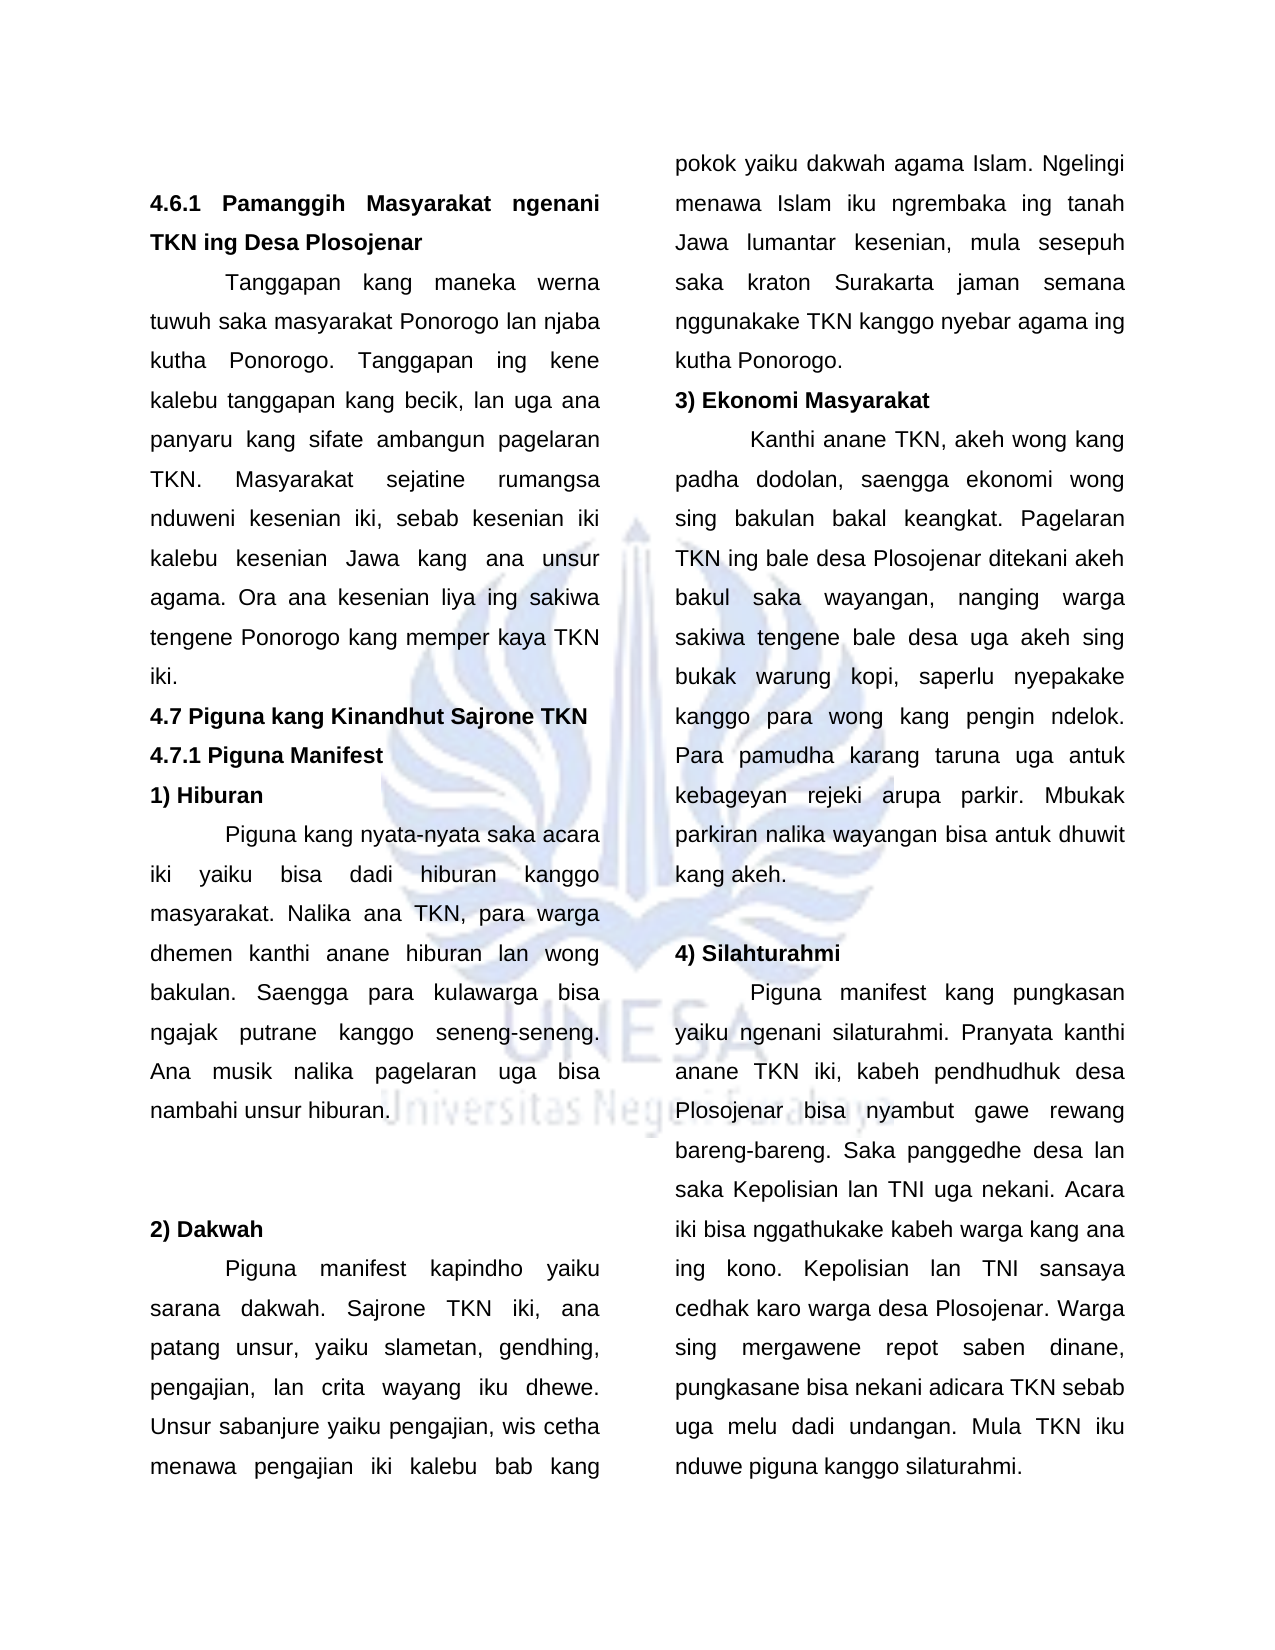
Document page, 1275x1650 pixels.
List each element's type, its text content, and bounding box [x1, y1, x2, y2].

text 4.6.1 Pamanggih Masyarakat ngenani TKN ing Desa Plosojenar [150, 189, 600, 255]
text 1) Hiburan [150, 782, 600, 808]
text Piguna manifest kang pungkasan yaiku ngenani silaturahmi. Pranyata kanthi anane TKN iki, kabeh pendhudhuk desa Plosojenar bisa nyambut gawe rewang bareng-bareng. Saka panggedhe desa lan saka Kepolisian lan TNI uga nekani. Acara iki bisa nggathukake kabeh warga kang ana ing kono. Kepolisian lan TNI sansaya cedhak karo warga desa Plosojenar. Warga sing mergawene repot saben dinane, pungkasane bisa nekani adicara TKN sebab uga melu dadi undangan. Mula TKN iku nduwe piguna kanggo silaturahmi. [675, 979, 1125, 1479]
text 3) Ekonomi Masyarakat [675, 387, 1125, 413]
text Tanggapan kang maneka werna tuwuh saka masyarakat Ponorogo lan njaba kutha Ponorogo. Tanggapan ing kene kalebu tanggapan kang becik, lan uga ana panyaru kang sifate ambangun pagelaran TKN. Masyarakat sejatine rumangsa nduweni kesenian iki, sebab kesenian iki kalebu kesenian Jawa kang ana unsur agama. Ora ana kesenian liya ing sakiwa tengene Ponorogo kang memper kaya TKN iki. [150, 268, 600, 689]
text 4.7.1 Piguna Manifest [150, 742, 600, 768]
text Piguna kang nyata-nyata saka acara iki yaiku bisa dadi hiburan kanggo masyarakat. Nalika ana TKN, para warga dhemen kanthi anane hiburan lan wong bakulan. Saengga para kulawarga bisa ngajak putrane kanggo seneng-seneng. Ana musik nalika pagelaran uga bisa nambahi unsur hiburan. [150, 821, 600, 1124]
text Kanthi anane TKN, akeh wong kang padha dodolan, saengga ekonomi wong sing bakulan bakal keangkat. Pagelaran TKN ing bale desa Plosojenar ditekani akeh bakul saka wayangan, nanging warga sakiwa tengene bale desa uga akeh sing bukak warung kopi, saperlu nyepakake kanggo para wong kang pengin ndelok. Para pamudha karang taruna uga antuk kebageyan rejeki arupa parkir. Mbukak parkiran nalika wayangan bisa antuk dhuwit kang akeh. [675, 426, 1125, 887]
text Piguna manifest kapindho yaiku sarana dakwah. Sajrone TKN iki, ana patang unsur, yaiku slametan, gendhing, pengajian, lan crita wayang iku dhewe. Unsur sabanjure yaiku pengajian, wis cetha menawa pengajian iki kalebu bab kang pokok yaiku dakwah agama Islam. Ngelingi menawa Islam iku ngrembaka ing tanah Jawa lumantar kesenian, mula sesepuh saka kraton Surakarta jaman semana nggunakake TKN kanggo nyebar agama ing kutha Ponorogo. [150, 1255, 600, 1479]
text 4) Silahturahmi [675, 939, 1125, 966]
text Piguna manifest kapindho yaiku sarana dakwah. Sajrone TKN iki, ana patang unsur, yaiku slametan, gendhing, pengajian, lan crita wayang iku dhewe. Unsur sabanjure yaiku pengajian, wis cetha menawa pengajian iki kalebu bab kang pokok yaiku dakwah agama Islam. Ngelingi menawa Islam iku ngrembaka ing tanah Jawa lumantar kesenian, mula sesepuh saka kraton Surakarta jaman semana nggunakake TKN kanggo nyebar agama ing kutha Ponorogo. [675, 150, 1125, 374]
text 2) Dakwah [150, 1216, 600, 1242]
text 4.7 Piguna kang Kinandhut Sajrone TKN [150, 703, 600, 729]
